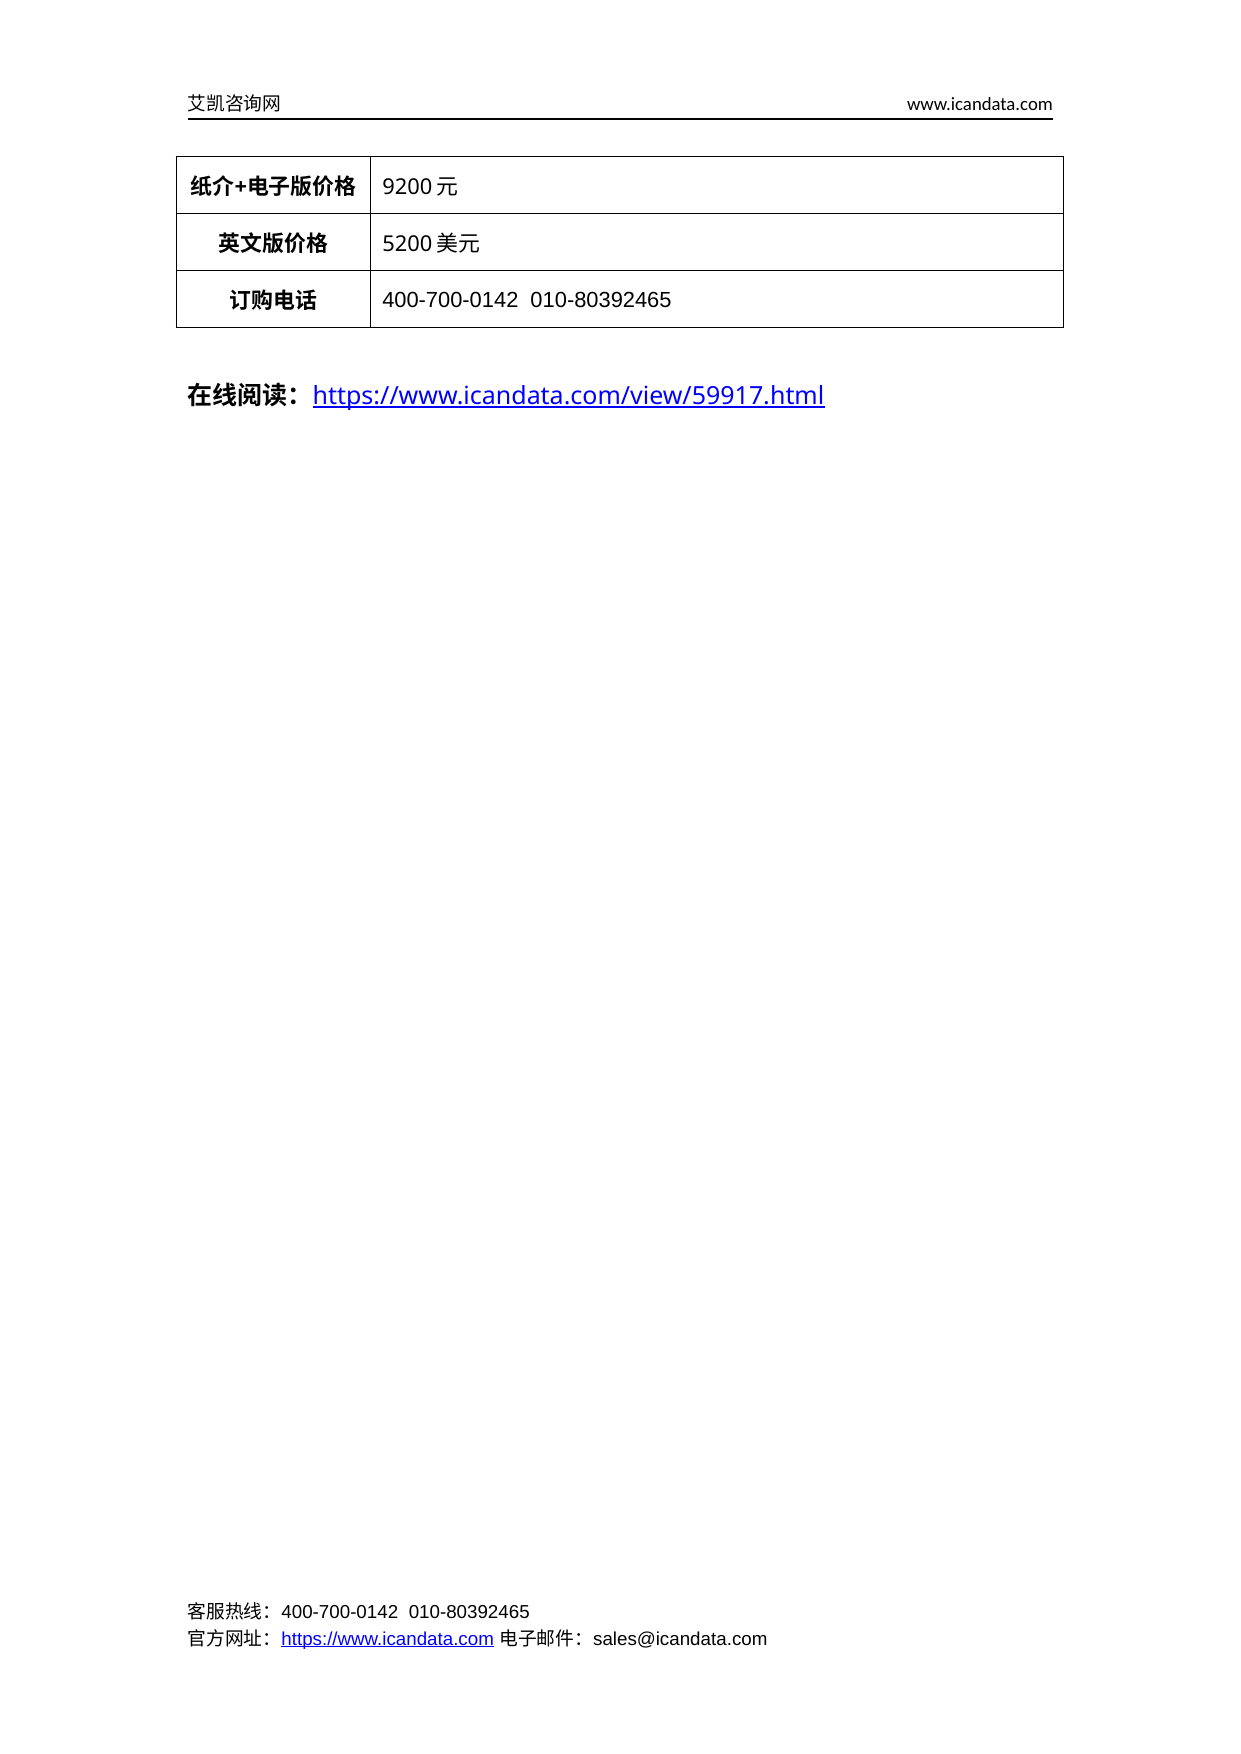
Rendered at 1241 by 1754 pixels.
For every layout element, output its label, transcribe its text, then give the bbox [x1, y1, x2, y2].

table_cell 5200美元 [371, 214, 1063, 270]
text 在线阅读：https://www.icandata.com/view/59917.html [187, 361, 1053, 426]
table_cell 9200元 [371, 157, 1063, 213]
table_cell 400-700-0142 010-80392465 [371, 271, 1063, 327]
table_cell 订购电话 [177, 271, 370, 327]
table_cell 纸介+电子版价格 [177, 157, 370, 213]
table_cell 英文版价格 [177, 214, 370, 270]
